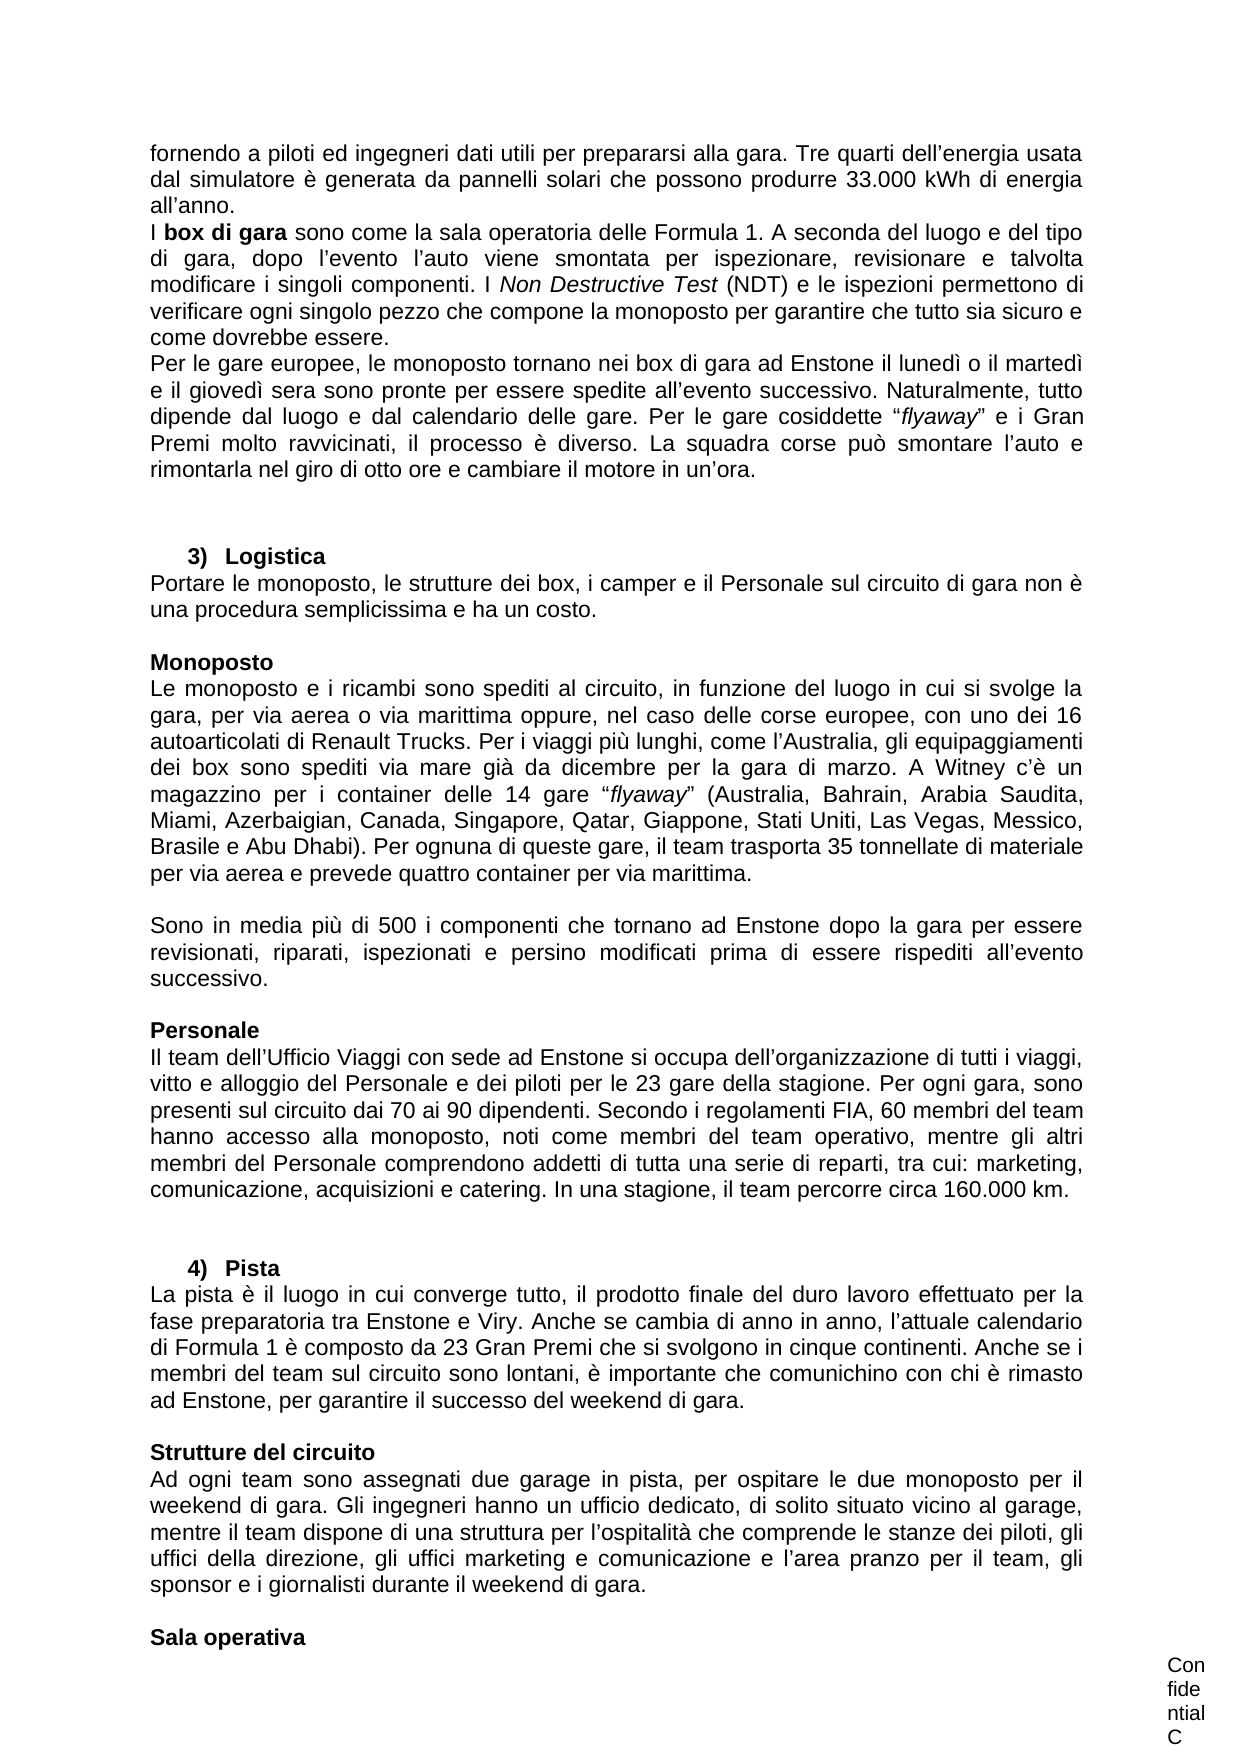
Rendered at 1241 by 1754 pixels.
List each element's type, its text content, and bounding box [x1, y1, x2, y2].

subtitle Strutture del circuito [150, 1439, 1084, 1466]
text Ad ogni team sono assegnati due garage in pista, per ospitare le due monoposto per il weekend di gara. Gli ingegneri hanno un ufficio dedicato, di solito situato vicino al garage, mentre il team dispone di una struttura per l’ospitalità che comprende le stanze dei piloti, gli uffici della direzione, gli uffici marketing e comunicazione e l’area pranzo per il team, gli sponsor e i giornalisti durante il weekend di gara. [150, 1466, 1084, 1598]
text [150, 139, 1084, 219]
text La pista è il luogo in cui converge tutto, il prodotto finale del duro lavoro effettuato per la fase preparatoria tra Enstone e Viry. Anche se cambia di anno in anno, l’attuale calendario di Formula 1 è composto da 23 Gran Premi che si svolgono in cinque continenti. Anche se i membri del team sul circuito sono lontani, è importante che comunichino con chi è rimasto ad Enstone, per garantire il successo del weekend di gara. [150, 1281, 1084, 1413]
subtitle Logistica [187, 543, 1103, 570]
text Le monoposto e i ricambi sono spediti al circuito, in funzione del luogo in cui si svolge la gara, per via aerea o via marittima oppure, nel caso delle corse europee, con uno dei 16 autoarticolati di Renault Trucks. Per i viaggi più lunghi, come l’Australia, gli equipaggiamenti dei box sono spediti via mare già da dicembre per la gara di marzo. A Witney c’è un magazzino per i container delle 14 gare “flyaway” (Australia, Bahrain, Arabia Saudita, Miami, Azerbaigian, Canada, Singapore, Qatar, Giappone, Stati Uniti, Las Vegas, Messico, Brasile e Abu Dhabi). Per ognuna di queste gare, il team trasporta 35 tonnellate di materiale per via aerea e prevede quattro container per via marittima. [150, 675, 1084, 886]
text I box di gara sono come la sala operatoria delle Formula 1. A seconda del luogo e del tipo di gara, dopo l’evento l’auto viene smontata per ispezionare, revisionare e talvolta modificare i singoli componenti. I Non Destructive Test (NDT) e le ispezioni permettono di verificare ogni singolo pezzo che compone la monoposto per garantire che tutto sia sicuro e come dovrebbe essere. [150, 219, 1084, 350]
subtitle Personale [150, 1018, 1084, 1044]
text Il team dell’Ufficio Viaggi con sede ad Enstone si occupa dell’organizzazione di tutti i viaggi, vitto e alloggio del Personale e dei piloti per le 23 gare della stagione. Per ogni gara, sono presenti sul circuito dai 70 ai 90 dipendenti. Secondo i regolamenti FIA, 60 membri del team hanno accesso alla monoposto, noti come membri del team operativo, mentre gli altri membri del Personale comprendono addetti di tutta una serie di reparti, tra cui: marketing, comunicazione, acquisizioni e catering. In una stagione, il team percorre circa 160.000 km. [150, 1044, 1084, 1202]
text Sono in media più di 500 i componenti che tornano ad Enstone dopo la gara per essere revisionati, riparati, ispezionati e persino modificati prima di essere rispediti all’evento successivo. [150, 912, 1084, 991]
text Per le gare europee, le monoposto tornano nei box di gara ad Enstone il lunedì o il martedì e il giovedì sera sono pronte per essere spedite all’evento successivo. Naturalmente, tutto dipende dal luogo e dal calendario delle gare. Per le gare cosiddette “flyaway” e i Gran Premi molto ravvicinati, il processo è diverso. La squadra corse può smontare l’auto e rimontarla nel giro di otto ore e cambiare il motore in un’ora. [150, 350, 1084, 482]
subtitle Pista [187, 1255, 1084, 1281]
text Portare le monoposto, le strutture dei box, i camper e il Personale sul circuito di gara non è una procedura semplicissima e ha un costo. [150, 570, 1084, 622]
subtitle Monoposto [150, 649, 1084, 675]
subtitle Sala operativa [150, 1624, 1084, 1650]
